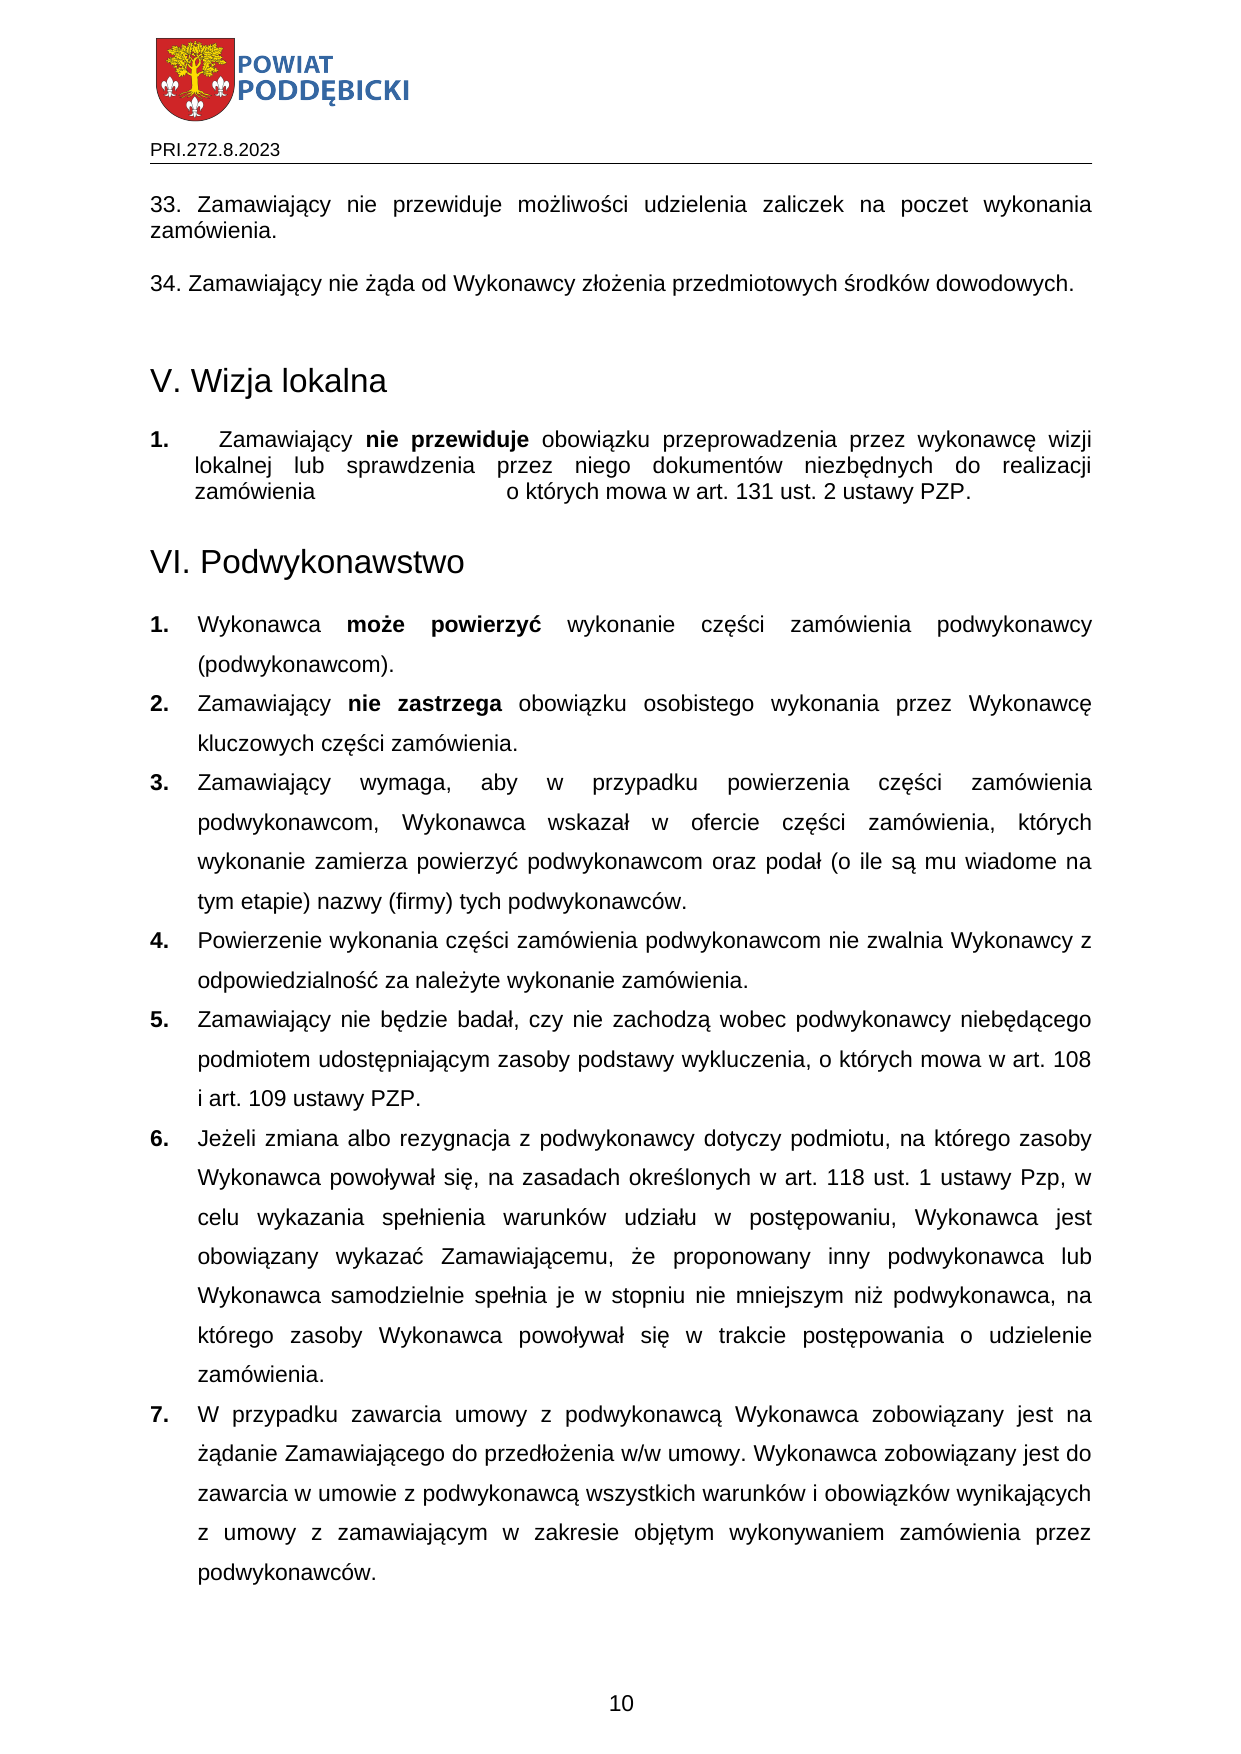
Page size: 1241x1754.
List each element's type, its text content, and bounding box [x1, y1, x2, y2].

subtitle VI. Podwykonawstwo [150, 542, 1092, 581]
list Zamawiający nie zastrzega obowiązku osobistego wykonania przez Wykonawcę kluczowych części zamówienia. [150, 690, 1092, 756]
list Jeżeli zmiana albo rezygnacja z podwykonawcy dotyczy podmiotu, na którego zasoby Wykonawca powoływał się, na zasadach określonych w art. 118 ust. 1 ustawy Pzp, w celu wykazania spełnienia warunków udziału w postępowaniu, Wykonawca jest obowiązany wykazać Zamawiającemu, że proponowany inny podwykonawca lub Wykonawca samodzielnie spełnia je w stopniu nie mniejszym niż podwykonawca, na którego zasoby Wykonawca powoływał się w trakcie postępowania o udzielenie zamówienia. [150, 1124, 1092, 1388]
list Powierzenie wykonania części zamówienia podwykonawcom nie zwalnia Wykonawcy z odpowiedzialność za należyte wykonanie zamówienia. [150, 927, 1092, 993]
text 34. Zamawiający nie żąda od Wykonawcy złożenia przedmiotowych środków dowodowych. [150, 269, 1092, 296]
text 33. Zamawiający nie przewiduje możliwości udzielenia zaliczek na poczet wykonania zamówienia. [150, 191, 1092, 243]
list Zamawiający wymaga, aby w przypadku powierzenia części zamówienia podwykonawcom, Wykonawca wskazał w ofercie części zamówienia, których wykonanie zamierza powierzyć podwykonawcom oraz podał (o ile są mu wiadome na tym etapie) nazwy (firmy) tych podwykonawców. [150, 769, 1092, 914]
picture [150, 29, 416, 139]
text V. Wizja lokalna [150, 361, 1092, 399]
list W przypadku zawarcia umowy z podwykonawcą Wykonawca zobowiązany jest na żądanie Zamawiającego do przedłożenia w/w umowy. Wykonawca zobowiązany jest do zawarcia w umowie z podwykonawcą wszystkich warunków i obowiązków wynikających z umowy z zamawiającym w zakresie objętym wykonywaniem zamówienia przez podwykonawców. [150, 1401, 1092, 1585]
text 1. Zamawiający nie przewiduje obowiązku przeprowadzenia przez wykonawcę wizji lokalnej lub sprawdzenia przez niego dokumentów niezbędnych do realizacji zamówienia o których mowa w art. 131 ust. 2 ustawy PZP. [150, 426, 1092, 504]
list Zamawiający nie będzie badał, czy nie zachodzą wobec podwykonawcy niebędącego podmiotem udostępniającym zasoby podstawy wykluczenia, o których mowa w art. 108 i art. 109 ustawy PZP. [150, 1006, 1092, 1111]
list Wykonawca może powierzyć wykonanie części zamówienia podwykonawcy (podwykonawcom). [150, 611, 1092, 677]
